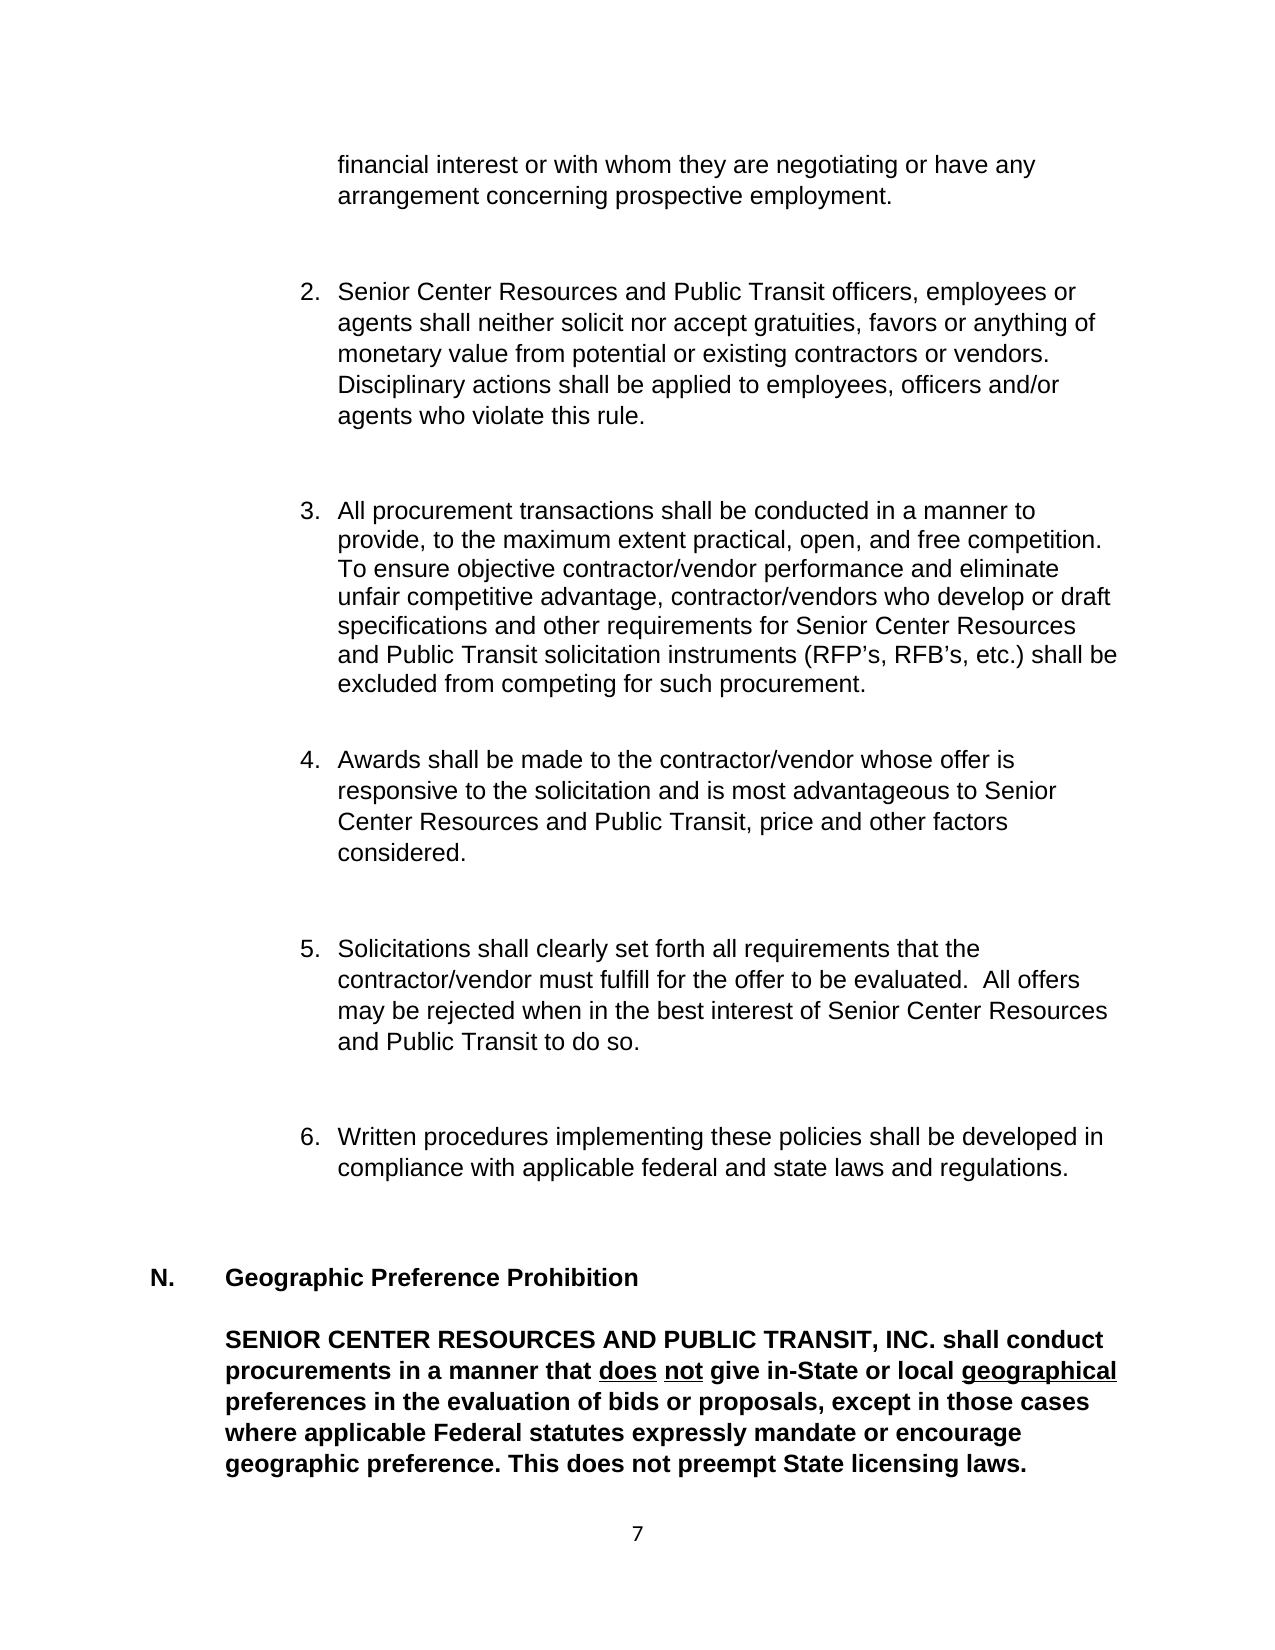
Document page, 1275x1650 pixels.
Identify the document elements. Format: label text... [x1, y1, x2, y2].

text N. Geographic Preference Prohibition [150, 1263, 1125, 1292]
text 4. Awards shall be made to the contractor/vendor whose offer is responsive to the solicitation and is most advantageous to Senior Center Resources and Public Transit, price and other factors considered. [300, 745, 1125, 867]
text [225, 1325, 1125, 1478]
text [300, 150, 1125, 210]
text 6. Written procedures implementing these policies shall be developed in compliance with applicable federal and state laws and regulations. [300, 1122, 1125, 1182]
text 2. Senior Center Resources and Public Transit officers, employees or agents shall neither solicit nor accept gratuities, favors or anything of monetary value from potential or existing contractors or vendors. Disciplinary actions shall be applied to employees, officers and/or agents who violate this rule. [300, 276, 1125, 429]
text 3. All procurement transactions shall be conducted in a manner to provide, to the maximum extent practical, open, and free competition. To ensure objective contractor/vendor performance and eliminate unfair competitive advantage, contractor/vendors who develop or draft specifications and other requirements for Senior Center Resources and Public Transit solicitation instruments (RFP’s, RFB’s, etc.) shall be excluded from competing for such procurement. [300, 496, 1125, 697]
text 5. Solicitations shall clearly set forth all requirements that the contractor/vendor must fulfill for the offer to be evaluated. All offers may be rejected when in the best interest of Senior Center Resources and Public Transit to do so. [300, 933, 1125, 1055]
